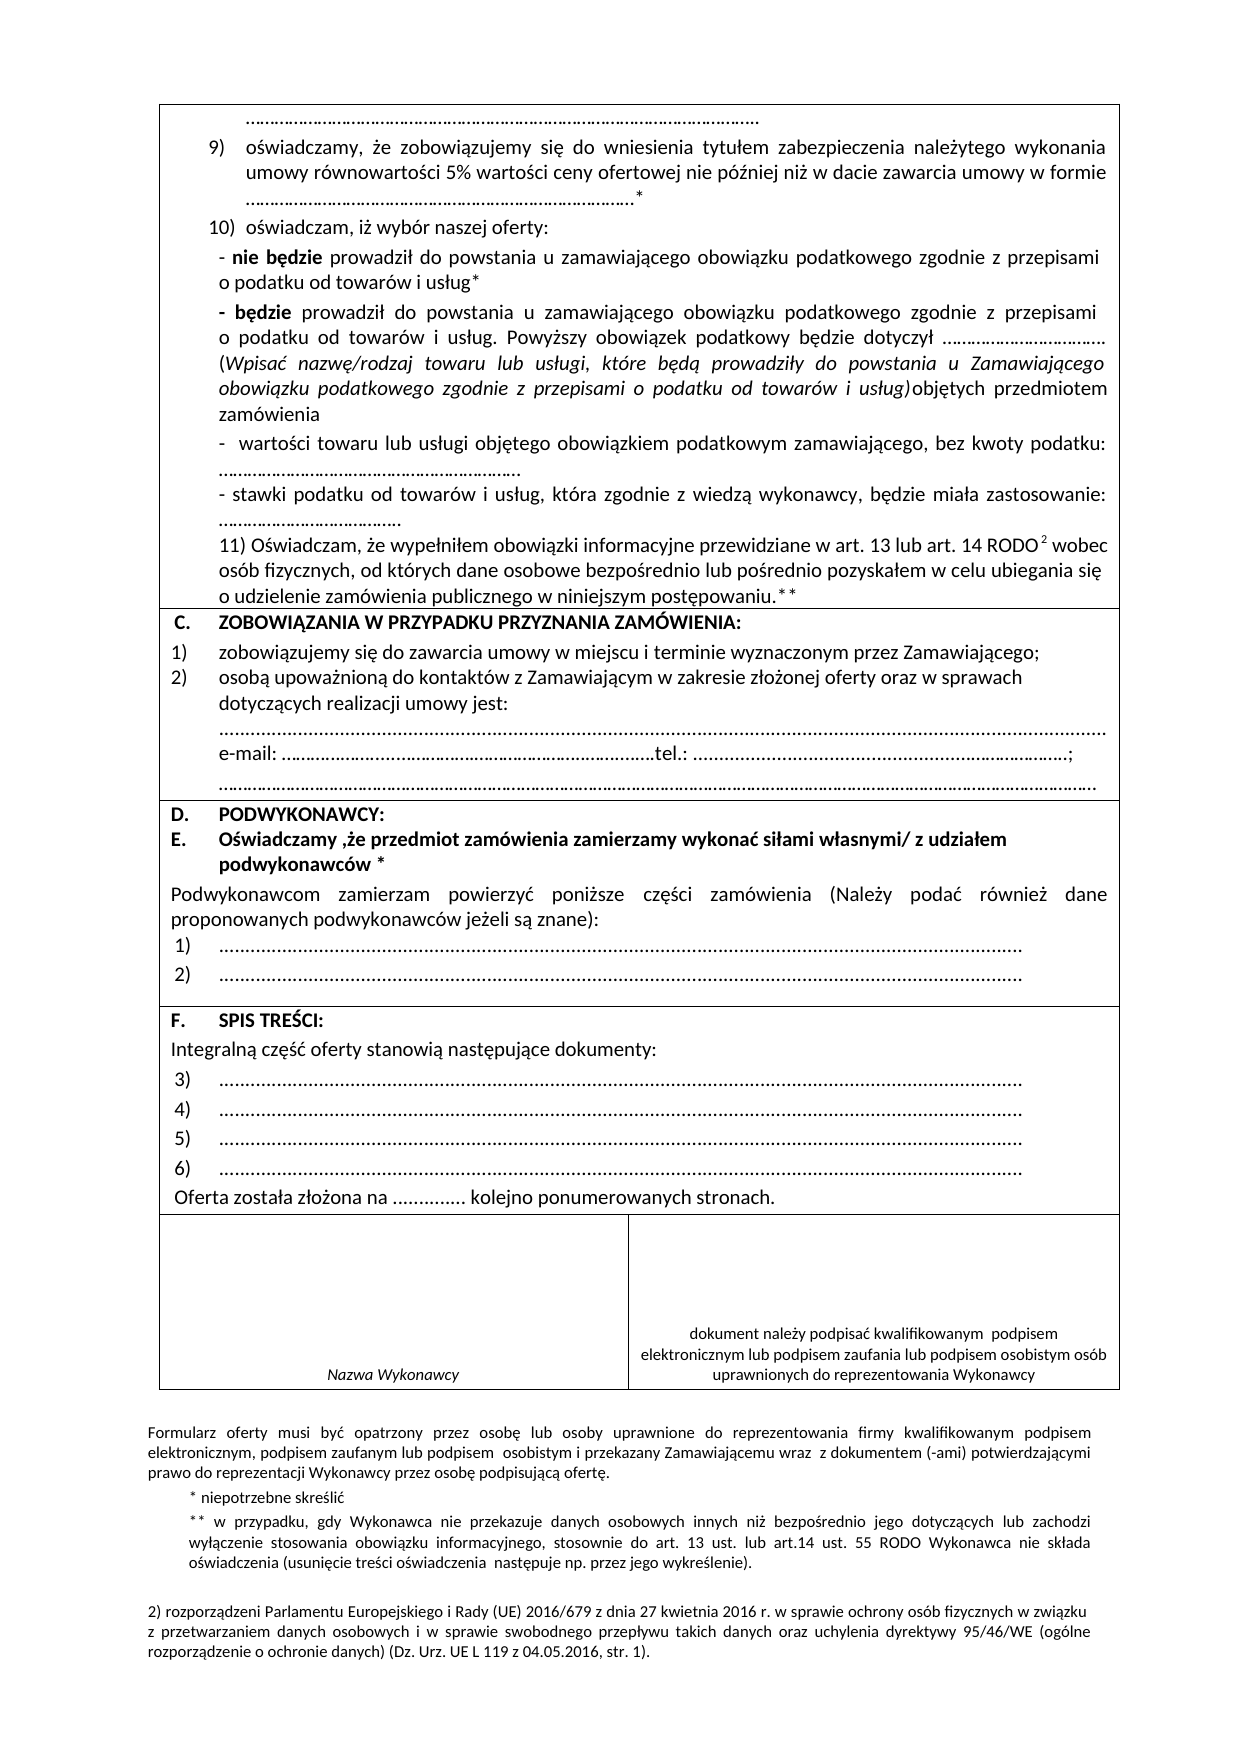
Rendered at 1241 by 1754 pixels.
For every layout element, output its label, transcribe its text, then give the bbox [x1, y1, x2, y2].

table_cell Nazwa Wykonawcy [160, 1215, 628, 1389]
list * niepotrzebne skreślić [189, 1487, 1093, 1507]
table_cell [160, 105, 1119, 608]
table_cell PODWYKONAWCY: Oświadczamy ,że przedmiot zamówienia zamierzamy wykonać siłami własnymi/ z udziałem podwykonawców * Podwykonawcom zamierzam powierzyć poniższe części zamówienia (Należy podać również dane proponowanych podwykonawców jeżeli są znane): ......................................................................................................................................................... ......................................................................................................................................................... [160, 801, 1119, 1006]
table_cell ZOBOWIĄZANIA W PRZYPADKU PRZYZNANIA ZAMÓWIENIA: zobowiązujemy się do zawarcia umowy w miejscu i terminie wyznaczonym przez Zamawiającego; osobą upoważnioną do kontaktów z Zamawiającym w zakresie złożonej oferty oraz w sprawach dotyczących realizacji umowy jest: ......................................................................................................................................................................... e-mail: ………...……........………….…………………..……....….tel.: .....................................................………………..; ………………………………………………………………………………………………………………………………………………………………… [160, 609, 1119, 800]
table_cell dokument należy podpisać kwalifikowanym podpisem elektronicznym lub podpisem zaufania lub podpisem osobistym osób uprawnionych do reprezentowania Wykonawcy [629, 1215, 1119, 1389]
list ** w przypadku, gdy Wykonawca nie przekazuje danych osobowych innych niż bezpośrednio jego dotyczących lub zachodzi wyłączenie stosowania obowiązku informacyjnego, stosownie do art. 13 ust. lub art.14 ust. 55 RODO Wykonawca nie składa oświadczenia (usunięcie treści oświadczenia następuje np. przez jego wykreślenie). [189, 1512, 1093, 1572]
text Formularz oferty musi być opatrzony przez osobę lub osoby uprawnione do reprezentowania firmy kwalifikowanym podpisem elektronicznym, podpisem zaufanym lub podpisem osobistym i przekazany Zamawiającemu wraz z dokumentem (-ami) potwierdzającymi prawo do reprezentacji Wykonawcy przez osobę podpisującą ofertę. [148, 1422, 1093, 1483]
table_cell SPIS TREŚCI: Integralną część oferty stanowią następujące dokumenty: ......................................................................................................................................................... ......................................................................................................................................................... ......................................................................................................................................................... ......................................................................................................................................................... Oferta została złożona na .............. kolejno ponumerowanych stronach. [160, 1007, 1119, 1214]
text 2) rozporządzeni Parlamentu Europejskiego i Rady (UE) 2016/679 z dnia 27 kwietnia 2016 r. w sprawie ochrony osób fizycznych w związku z przetwarzaniem danych osobowych i w sprawie swobodnego przepływu takich danych oraz uchylenia dyrektywy 95/46/WE (ogólne rozporządzenie o ochronie danych) (Dz. Urz. UE L 119 z 04.05.2016, str. 1). [148, 1601, 1093, 1662]
